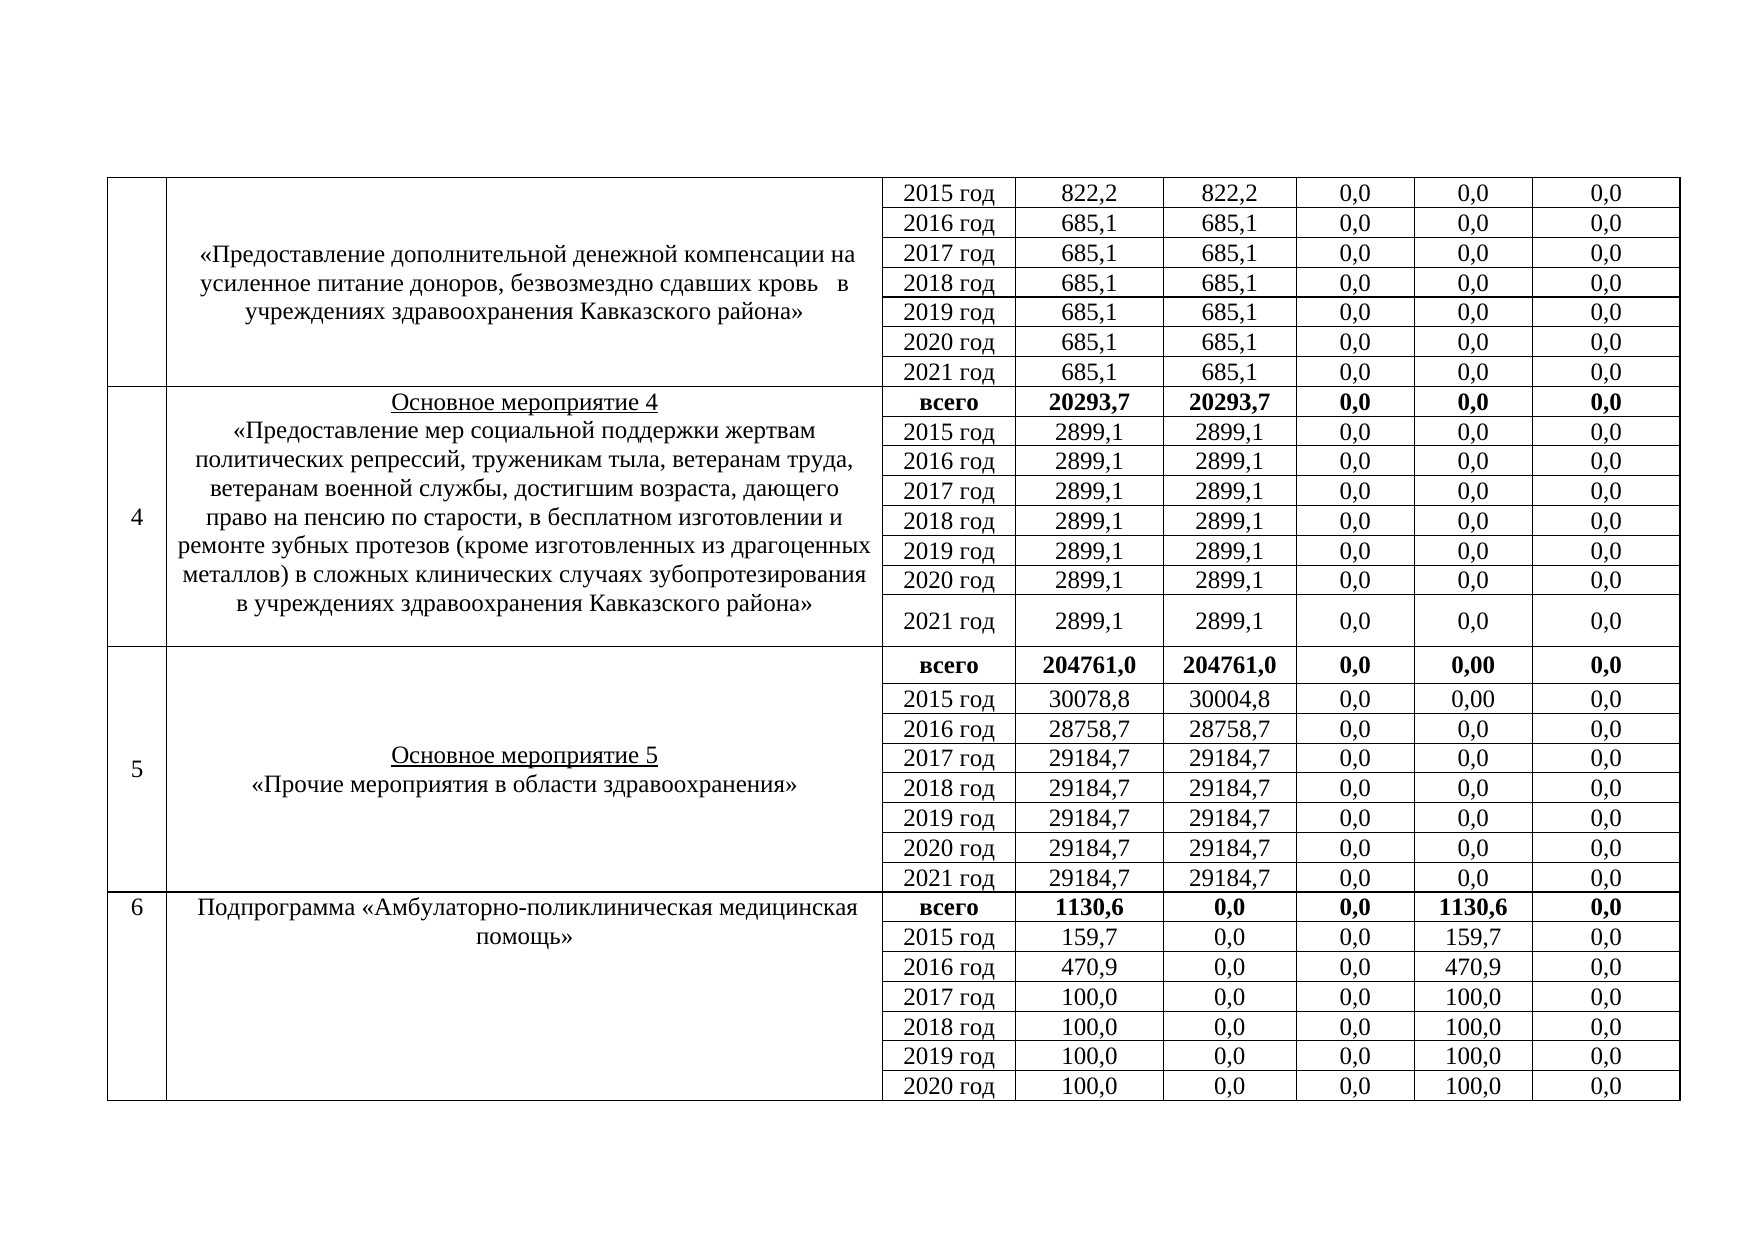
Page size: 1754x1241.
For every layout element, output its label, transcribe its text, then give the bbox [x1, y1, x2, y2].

table_cell 0,0 [1533, 1071, 1679, 1100]
table_cell 822,2 [1016, 178, 1163, 207]
table_cell 2019 год [883, 536, 1015, 564]
table_cell 2899,1 [1164, 417, 1296, 445]
table_cell 0,0 [1415, 238, 1532, 267]
table_cell 0,0 [1415, 506, 1532, 535]
table_cell 2016 год [883, 208, 1015, 237]
table_cell 2017 год [883, 476, 1015, 505]
table_cell 0,0 [1297, 893, 1414, 921]
table_cell 685,1 [1164, 238, 1296, 267]
table_cell 0,0 [1415, 387, 1532, 416]
table_cell 2015 год [883, 417, 1015, 445]
table_cell 470,9 [1415, 952, 1532, 981]
table_cell 685,1 [1164, 327, 1296, 356]
table_cell 0,0 [1533, 536, 1679, 564]
table_cell 0,00 [1415, 684, 1532, 713]
table_cell 100,0 [1016, 1071, 1163, 1100]
table_cell 100,0 [1415, 1071, 1532, 1100]
table_cell 2019 год [883, 1041, 1015, 1070]
table_cell 685,1 [1016, 238, 1163, 267]
table_cell 2899,1 [1164, 536, 1296, 564]
table_cell 0,0 [1533, 744, 1679, 772]
table_cell 0,0 [1415, 803, 1532, 832]
table_cell 2019 год [883, 803, 1015, 832]
table_cell 30004,8 [1164, 684, 1296, 713]
table_cell 2899,1 [1016, 595, 1163, 646]
table_cell 0,0 [1415, 536, 1532, 564]
table_cell всего [883, 387, 1015, 416]
table_cell 2899,1 [1164, 566, 1296, 594]
table_cell 29184,7 [1016, 803, 1163, 832]
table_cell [167, 178, 882, 386]
table_cell 0,0 [1164, 1071, 1296, 1100]
table_cell 29184,7 [1016, 833, 1163, 862]
table_cell 0,00 [1415, 647, 1532, 683]
table_cell 685,1 [1016, 327, 1163, 356]
table_cell 0,0 [1297, 744, 1414, 772]
table_cell 685,1 [1016, 268, 1163, 296]
table_cell Основное мероприятие 5 «Прочие мероприятия в области здравоохранения» [167, 647, 882, 891]
table_cell 0,0 [1533, 1012, 1679, 1040]
table_cell 0,0 [1533, 506, 1679, 535]
table_cell 685,1 [1016, 298, 1163, 326]
table_cell 5 [108, 647, 166, 891]
table_cell 0,0 [1164, 893, 1296, 921]
table_cell 100,0 [1415, 982, 1532, 1011]
table_cell 0,0 [1533, 863, 1679, 891]
table_cell 2019 год [883, 298, 1015, 326]
table_cell 0,0 [1297, 952, 1414, 981]
table_cell 2021 год [883, 863, 1015, 891]
table_cell 0,0 [1297, 1071, 1414, 1100]
table_cell 685,1 [1016, 208, 1163, 237]
table_cell 2018 год [883, 506, 1015, 535]
table_cell 2899,1 [1164, 595, 1296, 646]
table_cell 0,0 [1533, 684, 1679, 713]
table_cell 0,0 [1297, 922, 1414, 951]
table_cell 0,0 [1297, 178, 1414, 207]
table_cell 159,7 [1415, 922, 1532, 951]
table_cell 0,0 [1533, 268, 1679, 296]
table_cell 0,0 [1415, 714, 1532, 742]
table_cell 0,0 [1533, 446, 1679, 475]
table_cell 2018 год [883, 268, 1015, 296]
table_cell 2899,1 [1016, 566, 1163, 594]
table_cell 0,0 [1415, 566, 1532, 594]
table_cell 100,0 [1016, 1041, 1163, 1070]
table_cell 2899,1 [1016, 446, 1163, 475]
table_cell 2017 год [883, 744, 1015, 772]
table_cell всего [883, 647, 1015, 683]
table_cell 0,0 [1415, 298, 1532, 326]
table_cell 1130,6 [1016, 893, 1163, 921]
table_cell 0,0 [1415, 744, 1532, 772]
table_cell 100,0 [1016, 1012, 1163, 1040]
table_cell 0,0 [1297, 714, 1414, 742]
table_cell 100,0 [1415, 1012, 1532, 1040]
table_cell 0,0 [1297, 238, 1414, 267]
table_cell 2020 год [883, 566, 1015, 594]
table_cell 685,1 [1164, 357, 1296, 386]
table_cell 20293,7 [1164, 387, 1296, 416]
table_cell 0,0 [1297, 1041, 1414, 1070]
table_cell 0,0 [1297, 595, 1414, 646]
table_cell 0,0 [1415, 327, 1532, 356]
table_cell 2020 год [883, 1071, 1015, 1100]
table_cell 0,0 [1533, 476, 1679, 505]
table_cell 29184,7 [1164, 863, 1296, 891]
table_cell 2899,1 [1164, 476, 1296, 505]
table_cell 2899,1 [1016, 476, 1163, 505]
table_cell 2016 год [883, 714, 1015, 742]
table_cell 0,0 [1297, 982, 1414, 1011]
table_cell всего [883, 893, 1015, 921]
table_cell 0,0 [1297, 863, 1414, 891]
table_cell 2020 год [883, 327, 1015, 356]
table_cell 2017 год [883, 238, 1015, 267]
table_cell 0,0 [1415, 268, 1532, 296]
table_cell 0,0 [1415, 178, 1532, 207]
table_cell 2020 год [883, 833, 1015, 862]
table_cell 0,0 [1533, 178, 1679, 207]
table_cell 0,0 [1533, 298, 1679, 326]
table_cell 2899,1 [1164, 506, 1296, 535]
table_cell 2015 год [883, 922, 1015, 951]
table_cell 0,0 [1533, 595, 1679, 646]
table_cell 0,0 [1297, 1012, 1414, 1040]
table_cell 0,0 [1533, 714, 1679, 742]
table_cell 0,0 [1297, 476, 1414, 505]
table_cell 0,0 [1297, 327, 1414, 356]
table_cell 6 [108, 893, 166, 1100]
table_cell 0,0 [1297, 298, 1414, 326]
table_cell 0,0 [1533, 922, 1679, 951]
table_cell 20293,7 [1016, 387, 1163, 416]
table_cell 2899,1 [1016, 417, 1163, 445]
table_cell 0,0 [1415, 595, 1532, 646]
table_cell 3 [108, 178, 166, 386]
table_cell 0,0 [1533, 1041, 1679, 1070]
table_cell 0,0 [1415, 417, 1532, 445]
table_cell 0,0 [1533, 387, 1679, 416]
table_cell 29184,7 [1164, 833, 1296, 862]
table_cell 0,0 [1415, 357, 1532, 386]
table_cell 0,0 [1415, 833, 1532, 862]
table_cell 2015 год [883, 684, 1015, 713]
table_cell 2021 год [883, 357, 1015, 386]
table_cell 685,1 [1164, 208, 1296, 237]
table_cell 2017 год [883, 982, 1015, 1011]
table_cell 0,0 [1415, 446, 1532, 475]
table_cell 0,0 [1297, 773, 1414, 802]
table_cell 822,2 [1164, 178, 1296, 207]
table_cell 2015 год [883, 178, 1015, 207]
table_cell 29184,7 [1016, 744, 1163, 772]
table_cell 0,0 [1533, 803, 1679, 832]
table_cell 0,0 [1533, 952, 1679, 981]
table_cell 0,0 [1164, 982, 1296, 1011]
table_cell 0,0 [1297, 833, 1414, 862]
table_cell 0,0 [1533, 982, 1679, 1011]
table_cell 0,0 [1533, 893, 1679, 921]
table_cell 0,0 [1533, 566, 1679, 594]
table_cell 29184,7 [1016, 773, 1163, 802]
table_cell 0,0 [1533, 327, 1679, 356]
table_cell 204761,0 [1016, 647, 1163, 683]
table_cell 0,0 [1164, 922, 1296, 951]
table_cell 0,0 [1164, 952, 1296, 981]
table_cell 0,0 [1297, 566, 1414, 594]
table_cell 204761,0 [1164, 647, 1296, 683]
table_cell 0,0 [1297, 803, 1414, 832]
table_cell 0,0 [1297, 684, 1414, 713]
table_cell 0,0 [1297, 387, 1414, 416]
table_cell 685,1 [1164, 298, 1296, 326]
table_cell 2018 год [883, 1012, 1015, 1040]
table_cell 0,0 [1297, 417, 1414, 445]
table_cell 0,0 [1533, 417, 1679, 445]
table_cell 30078,8 [1016, 684, 1163, 713]
table_cell 100,0 [1016, 982, 1163, 1011]
table_cell 0,0 [1533, 833, 1679, 862]
table_cell 0,0 [1164, 1041, 1296, 1070]
table_cell 159,7 [1016, 922, 1163, 951]
table_cell 685,1 [1016, 357, 1163, 386]
table_cell 0,0 [1297, 647, 1414, 683]
table_cell 28758,7 [1164, 714, 1296, 742]
table_cell 2016 год [883, 952, 1015, 981]
table_cell 0,0 [1533, 238, 1679, 267]
table_cell 29184,7 [1164, 803, 1296, 832]
table_cell 28758,7 [1016, 714, 1163, 742]
table_cell 29184,7 [1164, 773, 1296, 802]
table_cell 0,0 [1297, 506, 1414, 535]
table_cell 2016 год [883, 446, 1015, 475]
table_cell 0,0 [1533, 647, 1679, 683]
table_cell 0,0 [1415, 208, 1532, 237]
table_cell 0,0 [1297, 208, 1414, 237]
table_cell 2899,1 [1016, 506, 1163, 535]
table_cell 0,0 [1297, 446, 1414, 475]
table_cell 0,0 [1533, 357, 1679, 386]
table_cell 0,0 [1415, 773, 1532, 802]
table_cell 0,0 [1164, 1012, 1296, 1040]
table_cell 0,0 [1297, 268, 1414, 296]
table_cell 1130,6 [1415, 893, 1532, 921]
table_cell 0,0 [1533, 773, 1679, 802]
table_cell 2018 год [883, 773, 1015, 802]
table_cell Подпрограмма «Амбулаторно-поликлиническая медицинская помощь» [167, 893, 882, 1100]
table_cell 2899,1 [1164, 446, 1296, 475]
table_cell 29184,7 [1164, 744, 1296, 772]
table_cell 0,0 [1297, 357, 1414, 386]
table_cell 29184,7 [1016, 863, 1163, 891]
table_cell 2899,1 [1016, 536, 1163, 564]
table_cell 470,9 [1016, 952, 1163, 981]
table_cell 685,1 [1164, 268, 1296, 296]
table_cell 2021 год [883, 595, 1015, 646]
table_cell 0,0 [1415, 476, 1532, 505]
table_cell 4 [108, 387, 166, 646]
table_cell 0,0 [1533, 208, 1679, 237]
table_cell 100,0 [1415, 1041, 1532, 1070]
table_cell 0,0 [1415, 863, 1532, 891]
table_cell Основное мероприятие 4 «Предоставление мер социальной поддержки жертвам политических репрессий, труженикам тыла, ветеранам труда, ветеранам военной службы, достигшим возраста, дающего право на пенсию по старости, в бесплатном изготовлении и ремонте зубных протезов (кроме изготовленных из драгоценных металлов) в сложных клинических случаях зубопротезирования в учреждениях здравоохранения Кавказского района» [167, 387, 882, 646]
table_cell 0,0 [1297, 536, 1414, 564]
